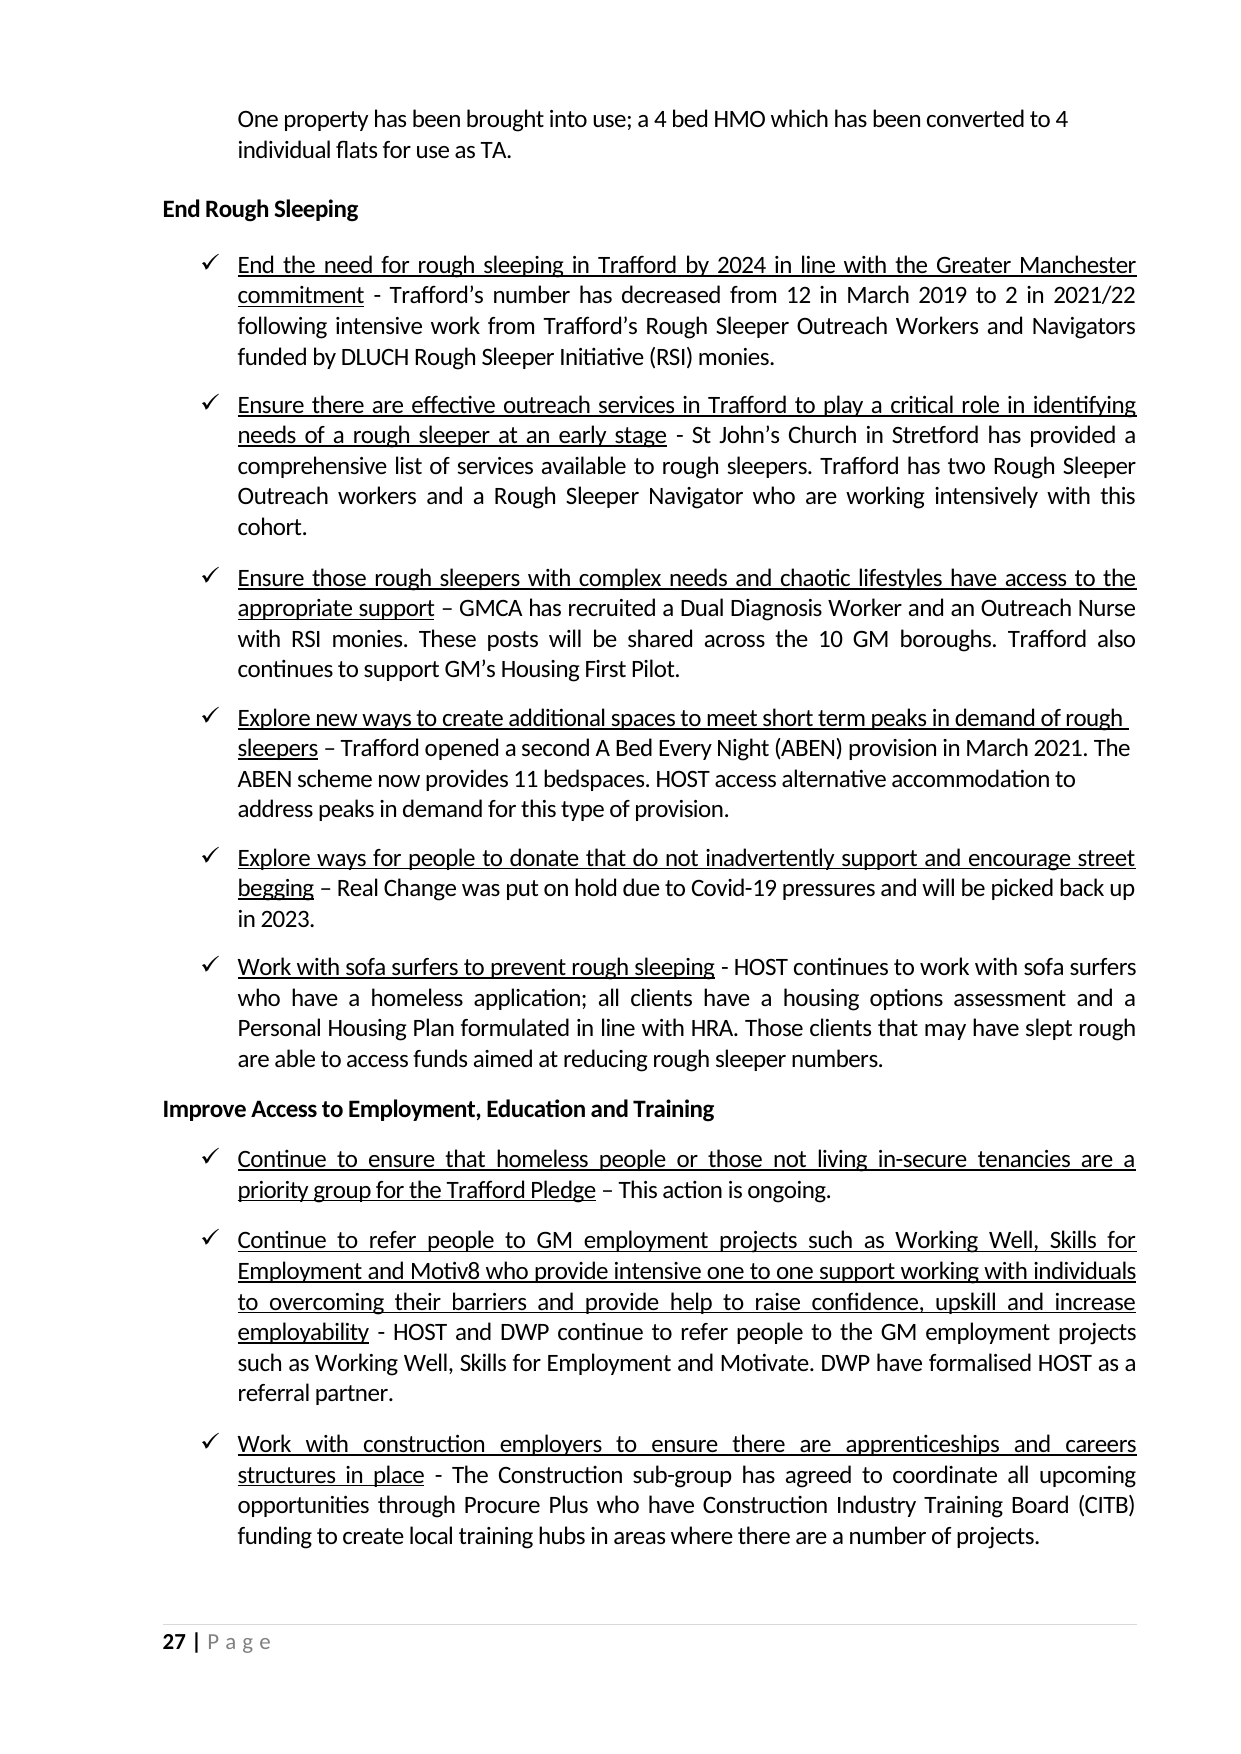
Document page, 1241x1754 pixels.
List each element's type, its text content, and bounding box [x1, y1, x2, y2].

list Explore ways for people to donate that do not inadvertently support and encourage street begging – Real Change was put on hold due to Covid-19 pressures and will be picked back up in 2023. [200, 842, 1137, 933]
list Ensure those rough sleepers with complex needs and chaotic lifestyles have access to the appropriate support – GMCA has recruited a Dual Diagnosis Worker and an Outreach Nurse with RSI monies. These posts will be shared across the 10 GM boroughs. Trafford also continues to support GM’s Housing First Pilot. [200, 562, 1137, 684]
list Explore new ways to create additional spaces to meet short term peaks in demand of rough sleepers – Trafford opened a second A Bed Every Night (ABEN) provision in March 2021. The ABEN scheme now provides 11 bedspaces. HOST access alternative accommodation to address peaks in demand for this type of provision. [200, 702, 1137, 824]
list Continue to ensure that homeless people or those not living in-secure tenancies are a priority group for the Trafford Pledge – This action is ongoing. [200, 1143, 1137, 1204]
text Improve Access to Employment, Education and Training [162, 1094, 1137, 1124]
list Continue to refer people to GM employment projects such as Working Well, Skills for Employment and Motiv8 who provide intensive one to one support working with individuals to overcoming their barriers and provide help to raise confidence, upskill and increase employability - HOST and DWP continue to refer people to the GM employment projects such as Working Well, Skills for Employment and Motivate. DWP have formalised HOST as a referral partner. [200, 1225, 1137, 1408]
list Work with construction employers to ensure there are apprenticeships and careers structures in place - The Construction sub-group has agreed to coordinate all upcoming opportunities through Procure Plus who have Construction Industry Training Board (CITB) funding to create local training hubs in areas where there are a number of projects. [200, 1428, 1137, 1550]
list Ensure there are effective outreach services in Trafford to play a critical role in identifying needs of a rough sleeper at an early stage - St John’s Church in Stretford has provided a comprehensive list of services available to rough sleepers. Trafford has two Rough Sleeper Outreach workers and a Rough Sleeper Navigator who are working intensively with this cohort. [200, 389, 1137, 542]
list Work with sofa surfers to prevent rough sleeping - HOST continues to work with sofa surfers who have a homeless application; all clients have a housing options assessment and a Personal Housing Plan formulated in line with HRA. Those clients that may have slept rough are able to access funds aimed at reducing rough sleeper numbers. [200, 951, 1137, 1073]
list End the need for rough sleeping in Trafford by 2024 in line with the Greater Manchester commitment - Trafford’s number has decreased from 12 in March 2019 to 2 in 2021/22 following intensive work from Trafford’s Rough Sleeper Outreach Workers and Navigators funded by DLUCH Rough Sleeper Initiative (RSI) monies. [200, 249, 1137, 371]
text End Rough Sleeping [162, 194, 1137, 224]
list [200, 103, 1137, 164]
